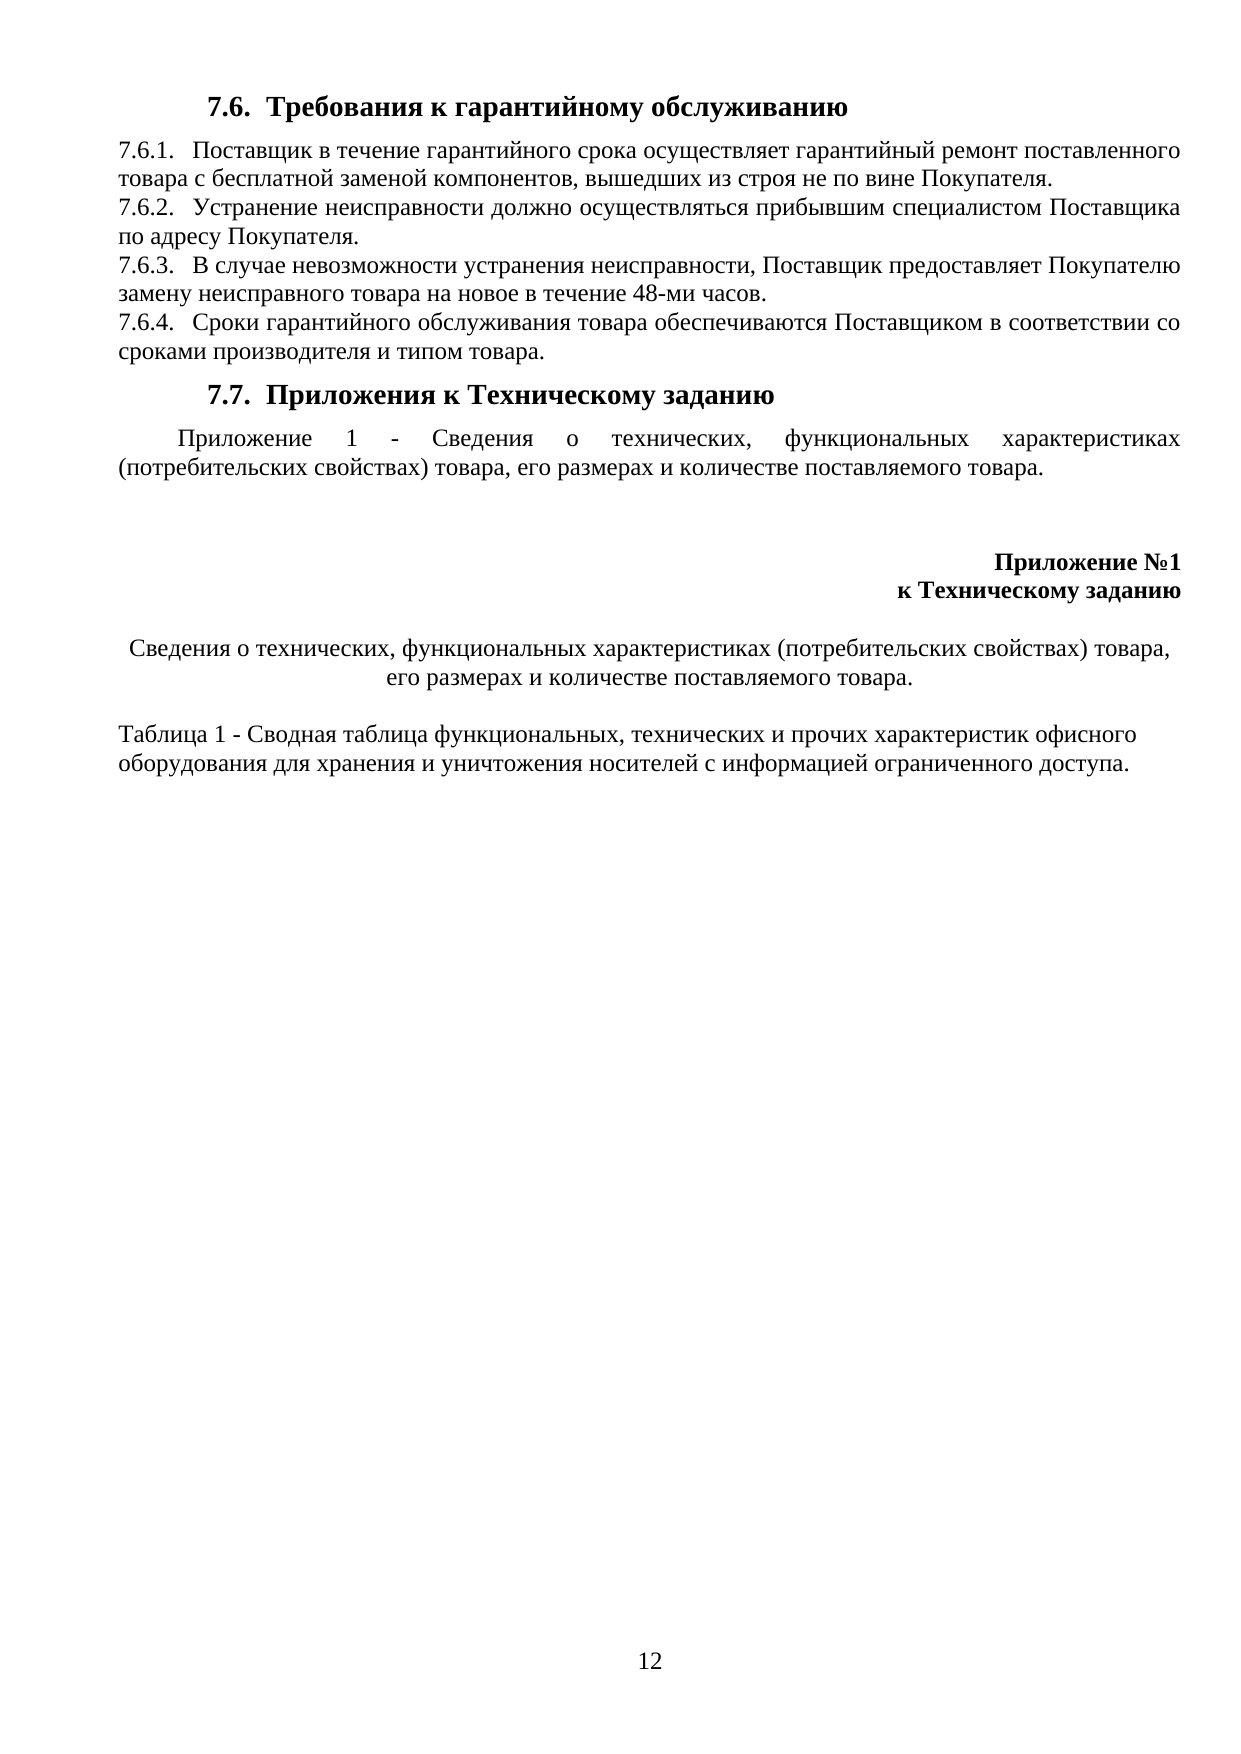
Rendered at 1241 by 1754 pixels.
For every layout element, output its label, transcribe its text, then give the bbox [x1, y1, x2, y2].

list Приложения к Техническому заданию [207, 377, 1181, 411]
text Приложение №1 [118, 547, 1181, 576]
list Требования к гарантийному обслуживанию [207, 89, 1181, 122]
text 7.6.1. Поставщик в течение гарантийного срока осуществляет гарантийный ремонт поставленного товара с бесплатной заменой компонентов, вышедших из строя не по вине Покупателя. [118, 135, 1181, 192]
text 7.6.4. Сроки гарантийного обслуживания товара обеспечиваются Поставщиком в соответствии со сроками производителя и типом товара. [118, 307, 1181, 365]
text 7.6.3. В случае невозможности устранения неисправности, Поставщик предоставляет Покупателю замену неисправного товара на новое в течение 48-ми часов. [118, 250, 1181, 307]
text Таблица 1 - Сводная таблица функциональных, технических и прочих характеристик офисного оборудования для хранения и уничтожения носителей с информацией ограниченного доступа. [118, 719, 1181, 777]
text Сведения о технических, функциональных характеристиках (потребительских свойствах) товара, его размерах и количестве поставляемого товара. [118, 633, 1181, 691]
text Приложение 1 - Сведения о технических, функциональных характеристиках (потребительских свойствах) товара, его размерах и количестве поставляемого товара. [118, 423, 1181, 481]
text 7.6.2. Устранение неисправности должно осуществляться прибывшим специалистом Поставщика по адресу Покупателя. [118, 192, 1181, 250]
text к Техническому заданию [118, 576, 1181, 604]
